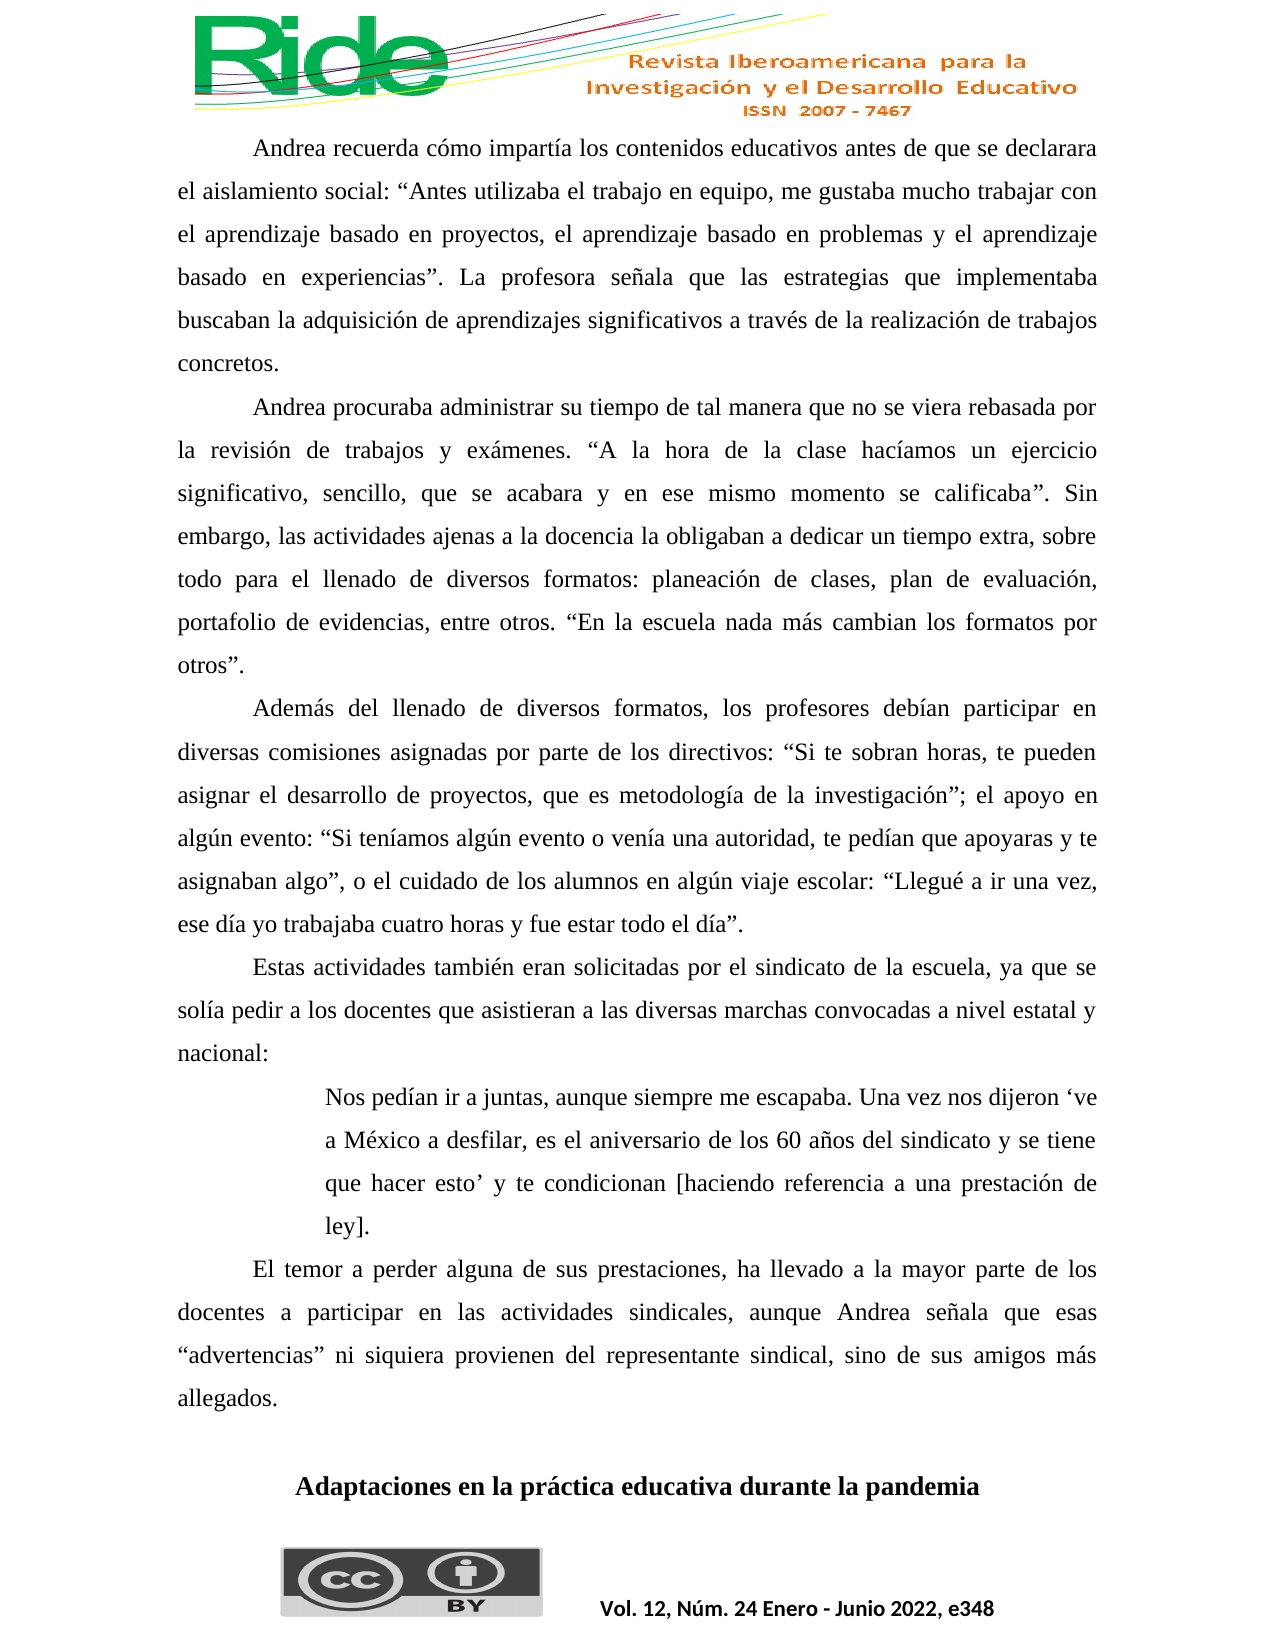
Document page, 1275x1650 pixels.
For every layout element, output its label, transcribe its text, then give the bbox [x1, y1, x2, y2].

picture [280, 1547, 543, 1617]
text Andrea procuraba administrar su tiempo de tal manera que no se viera rebasada por la revisión de trabajos y exámenes. “A la hora de la clase hacíamos un ejercicio significativo, sencillo, que se acabara y en ese mismo momento se calificaba”. Sin embargo, las actividades ajenas a la docencia la obligaban a dedicar un tiempo extra, sobre todo para el llenado de diversos formatos: planeación de clases, plan de evaluación, portafolio de evidencias, entre otros. “En la escuela nada más cambian los formatos por otros”. [177, 392, 1098, 679]
text Además del llenado de diversos formatos, los profesores debían participar en diversas comisiones asignadas por parte de los directivos: “Si te sobran horas, te pueden asignar el desarrollo de proyectos, que es metodología de la investigación”; el apoyo en algún evento: “Si teníamos algún evento o venía una autoridad, te pedían que apoyaras y te asignaban algo”, o el cuidado de los alumnos en algún viaje escolar: “Llegué a ir una vez, ese día yo trabajaba cuatro horas y fue estar todo el día”. [177, 693, 1098, 938]
text Estas actividades también eran solicitadas por el sindicato de la escuela, ya que se solía pedir a los docentes que asistieran a las diversas marchas convocadas a nivel estatal y nacional: [177, 952, 1098, 1067]
text Adaptaciones en la práctica educativa durante la pandemia [177, 1470, 1098, 1501]
picture [194, 14, 1081, 119]
text El temor a perder alguna de sus prestaciones, ha llevado a la mayor parte de los docentes a participar en las actividades sindicales, aunque Andrea señala que esas “advertencias” ni siquiera provienen del representante sindical, sino de sus amigos más allegados. [177, 1254, 1098, 1412]
text Andrea recuerda cómo impartía los contenidos educativos antes de que se declarara el aislamiento social: “Antes utilizaba el trabajo en equipo, me gustaba mucho trabajar con el aprendizaje basado en proyectos, el aprendizaje basado en problemas y el aprendizaje basado en experiencias”. La profesora señala que las estrategias que implementaba buscaban la adquisición de aprendizajes significativos a través de la realización de trabajos concretos. [177, 133, 1098, 377]
text Nos pedían ir a juntas, aunque siempre me escapaba. Una vez nos dijeron ‘ve a México a desfilar, es el aniversario de los 60 años del sindicato y se tiene que hacer esto’ y te condicionan [haciendo referencia a una prestación de ley]. [325, 1082, 1098, 1240]
